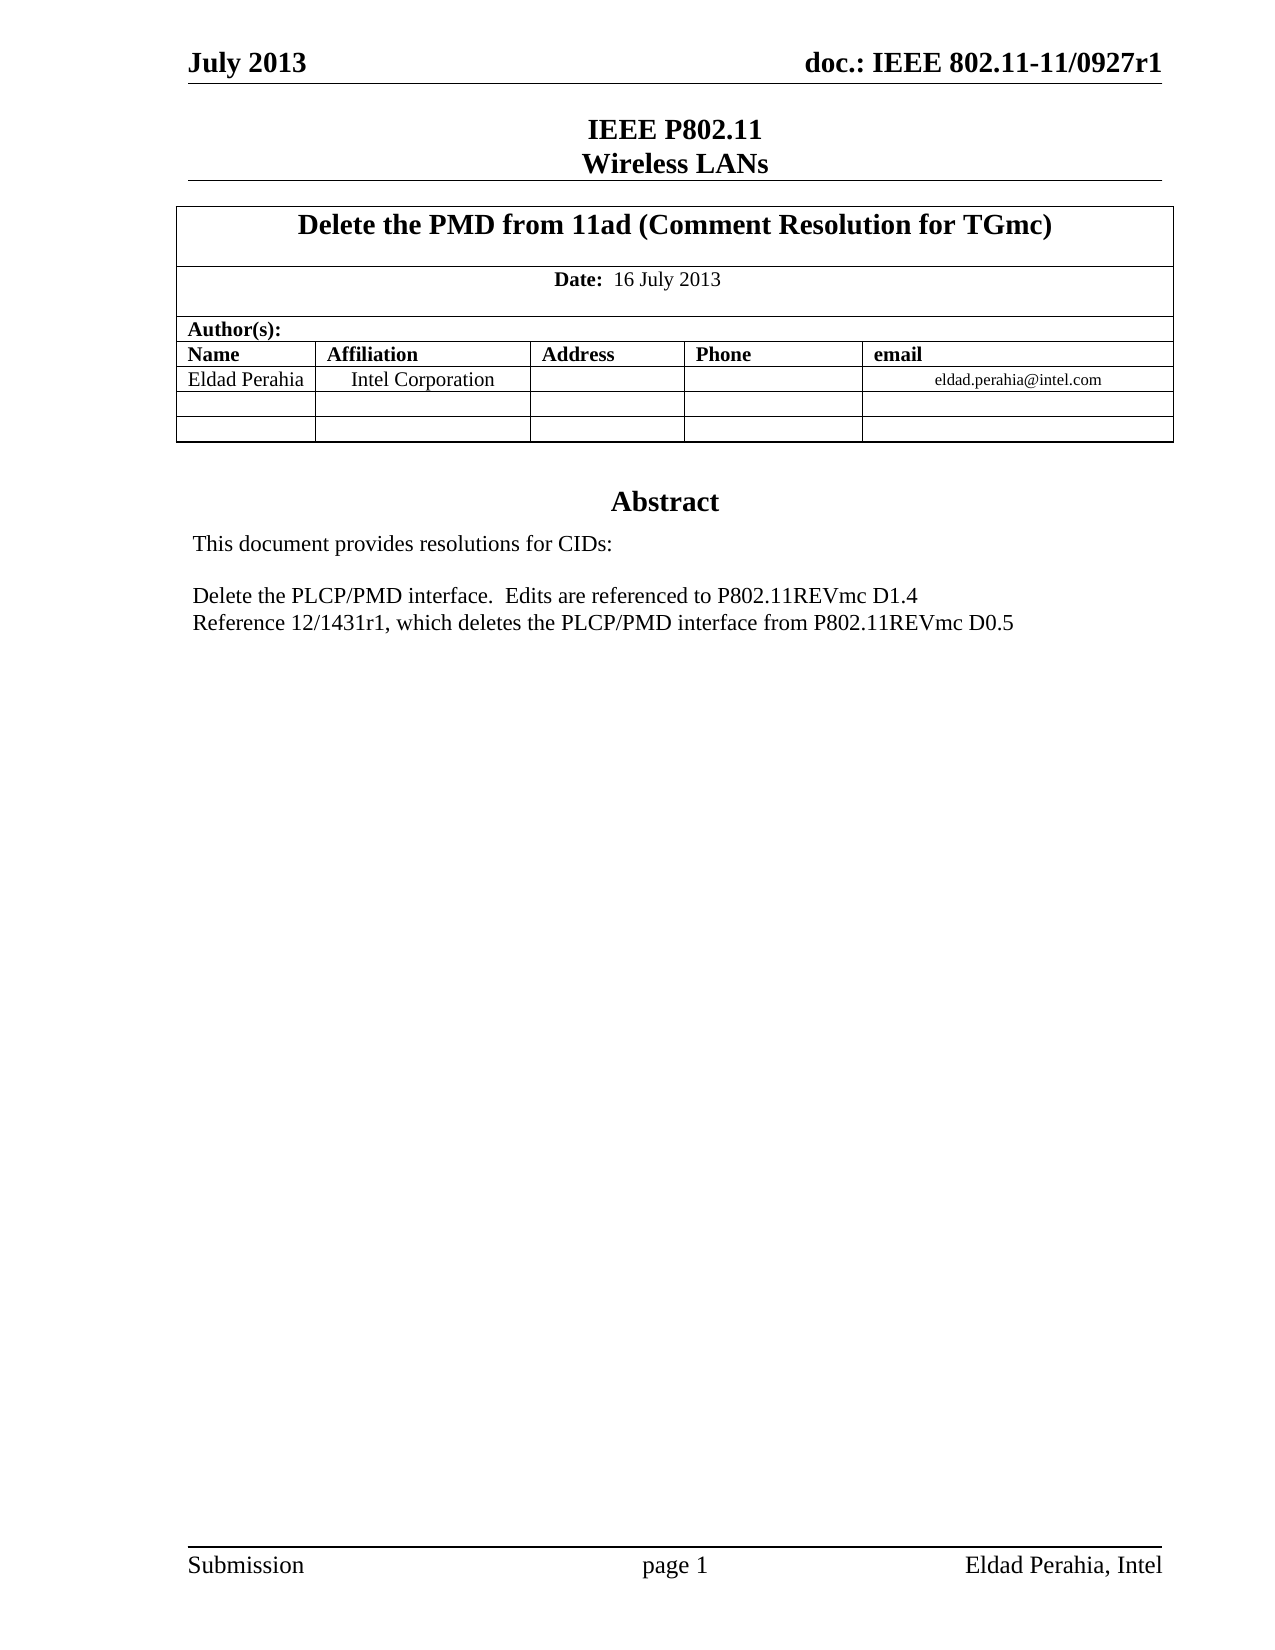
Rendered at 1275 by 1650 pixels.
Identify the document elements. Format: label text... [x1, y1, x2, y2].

table_cell [685, 392, 862, 416]
table_cell [531, 392, 684, 416]
table_header Delete the PMD from 11ad (Comment Resolution for TGmc) [177, 207, 1173, 266]
table_cell eldad.perahia@intel.com [863, 367, 1173, 391]
table_cell Date: 16 July 2013 [177, 267, 1173, 316]
table_cell Eldad Perahia [177, 367, 315, 391]
table_cell [863, 417, 1173, 441]
table_cell Phone [685, 342, 862, 366]
table_cell Name [177, 342, 315, 366]
text IEEE P802.11 Wireless LANs [187, 112, 1162, 181]
table_cell [685, 417, 862, 441]
table_cell email [863, 342, 1173, 366]
table_cell [531, 417, 684, 441]
table_cell [685, 367, 862, 391]
table_cell Affiliation [316, 342, 530, 366]
table_cell [316, 392, 530, 416]
table_cell Author(s): [177, 317, 1173, 341]
table_cell [863, 392, 1173, 416]
table_cell Address [531, 342, 684, 366]
table_cell Intel Corporation [316, 367, 530, 391]
table_cell [531, 367, 684, 391]
table_cell [177, 392, 315, 416]
table_cell [177, 417, 315, 441]
table_cell [316, 417, 530, 441]
